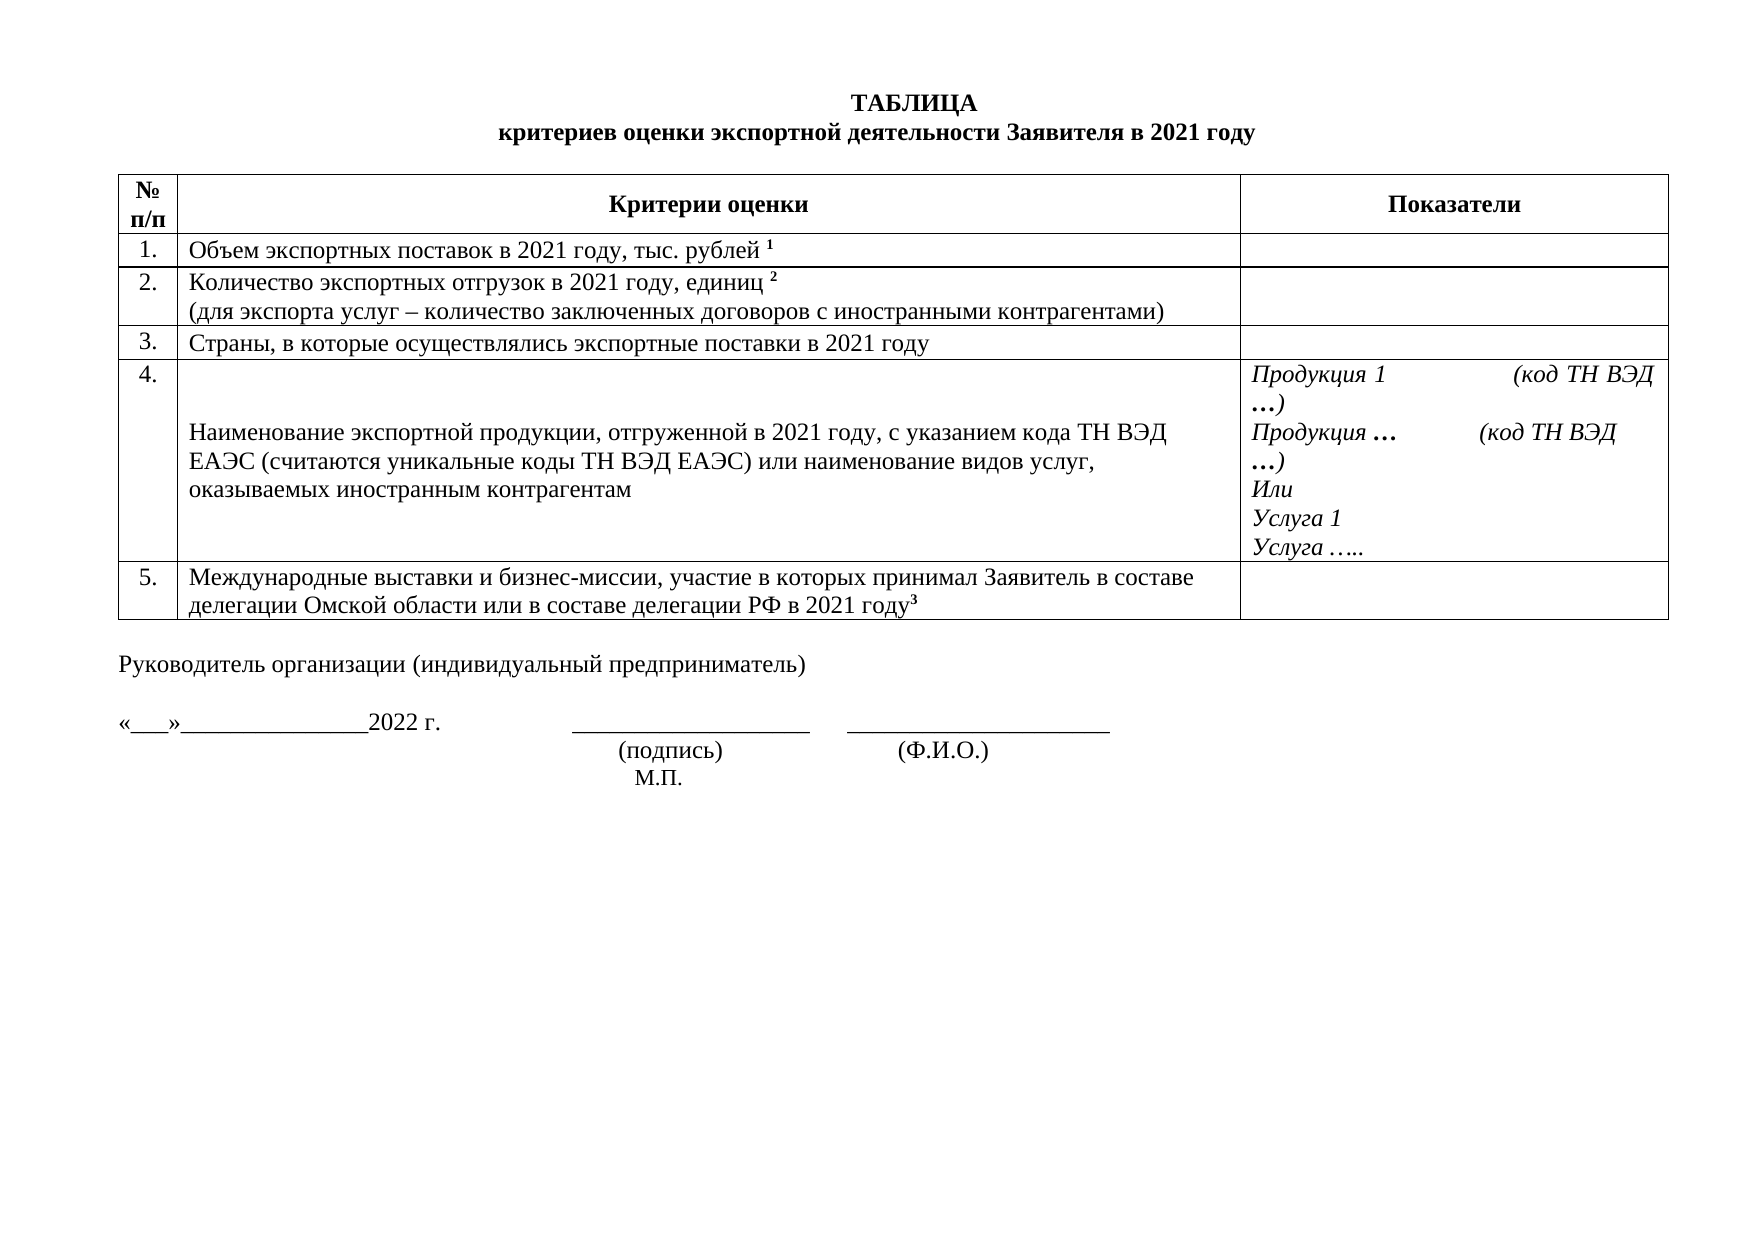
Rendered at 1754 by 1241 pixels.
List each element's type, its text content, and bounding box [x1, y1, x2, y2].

table_cell Наименование экспортной продукции, отгруженной в 2021 году, с указанием кода ТН ВЭД ЕАЭС (считаются уникальные коды ТН ВЭД ЕАЭС) или наименование видов услуг, оказываемых иностранным контрагентам [178, 360, 1240, 561]
text (подпись) (Ф.И.О.) [118, 735, 1636, 764]
table_cell 4. [119, 360, 177, 561]
text «___»_______________2022 г. ___________________ _____________________ [118, 707, 1636, 735]
table_cell Количество экспортных отгрузок в 2021 году, единиц 2 (для экспорта услуг – количество заключенных договоров с иностранными контрагентами) [178, 268, 1240, 325]
table_cell Страны, в которые осуществлялись экспортные поставки в 2021 году [178, 326, 1240, 358]
table_cell [1241, 326, 1668, 358]
text ТАБЛИЦА [192, 88, 1636, 117]
table_cell 2. [119, 268, 177, 325]
table_header Критерии оценки [178, 175, 1240, 233]
table_cell Международные выставки и бизнес-миссии, участие в которых принимал Заявитель в составе делегации Омской области или в составе делегации РФ в 2021 году3 [178, 562, 1240, 619]
table_cell 5. [119, 562, 177, 619]
table_header № п/п [119, 175, 177, 233]
table_cell [1241, 562, 1668, 619]
table_cell [1241, 268, 1668, 325]
table_cell 3. [119, 326, 177, 358]
text Руководитель организации (индивидуальный предприниматель) [118, 649, 1636, 678]
table_cell Объем экспортных поставок в 2021 году, тыс. рублей 1 [178, 234, 1240, 266]
text критериев оценки экспортной деятельности Заявителя в 2021 году [118, 117, 1636, 145]
table_cell [1241, 234, 1668, 266]
table_cell Продукция 1 (код ТН ВЭД …) Продукция … (код ТН ВЭД …) Или Услуга 1 Услуга ….. [1241, 360, 1668, 561]
text М.П. [634, 764, 1636, 791]
table_cell 1. [119, 234, 177, 266]
table_header Показатели [1241, 175, 1668, 233]
